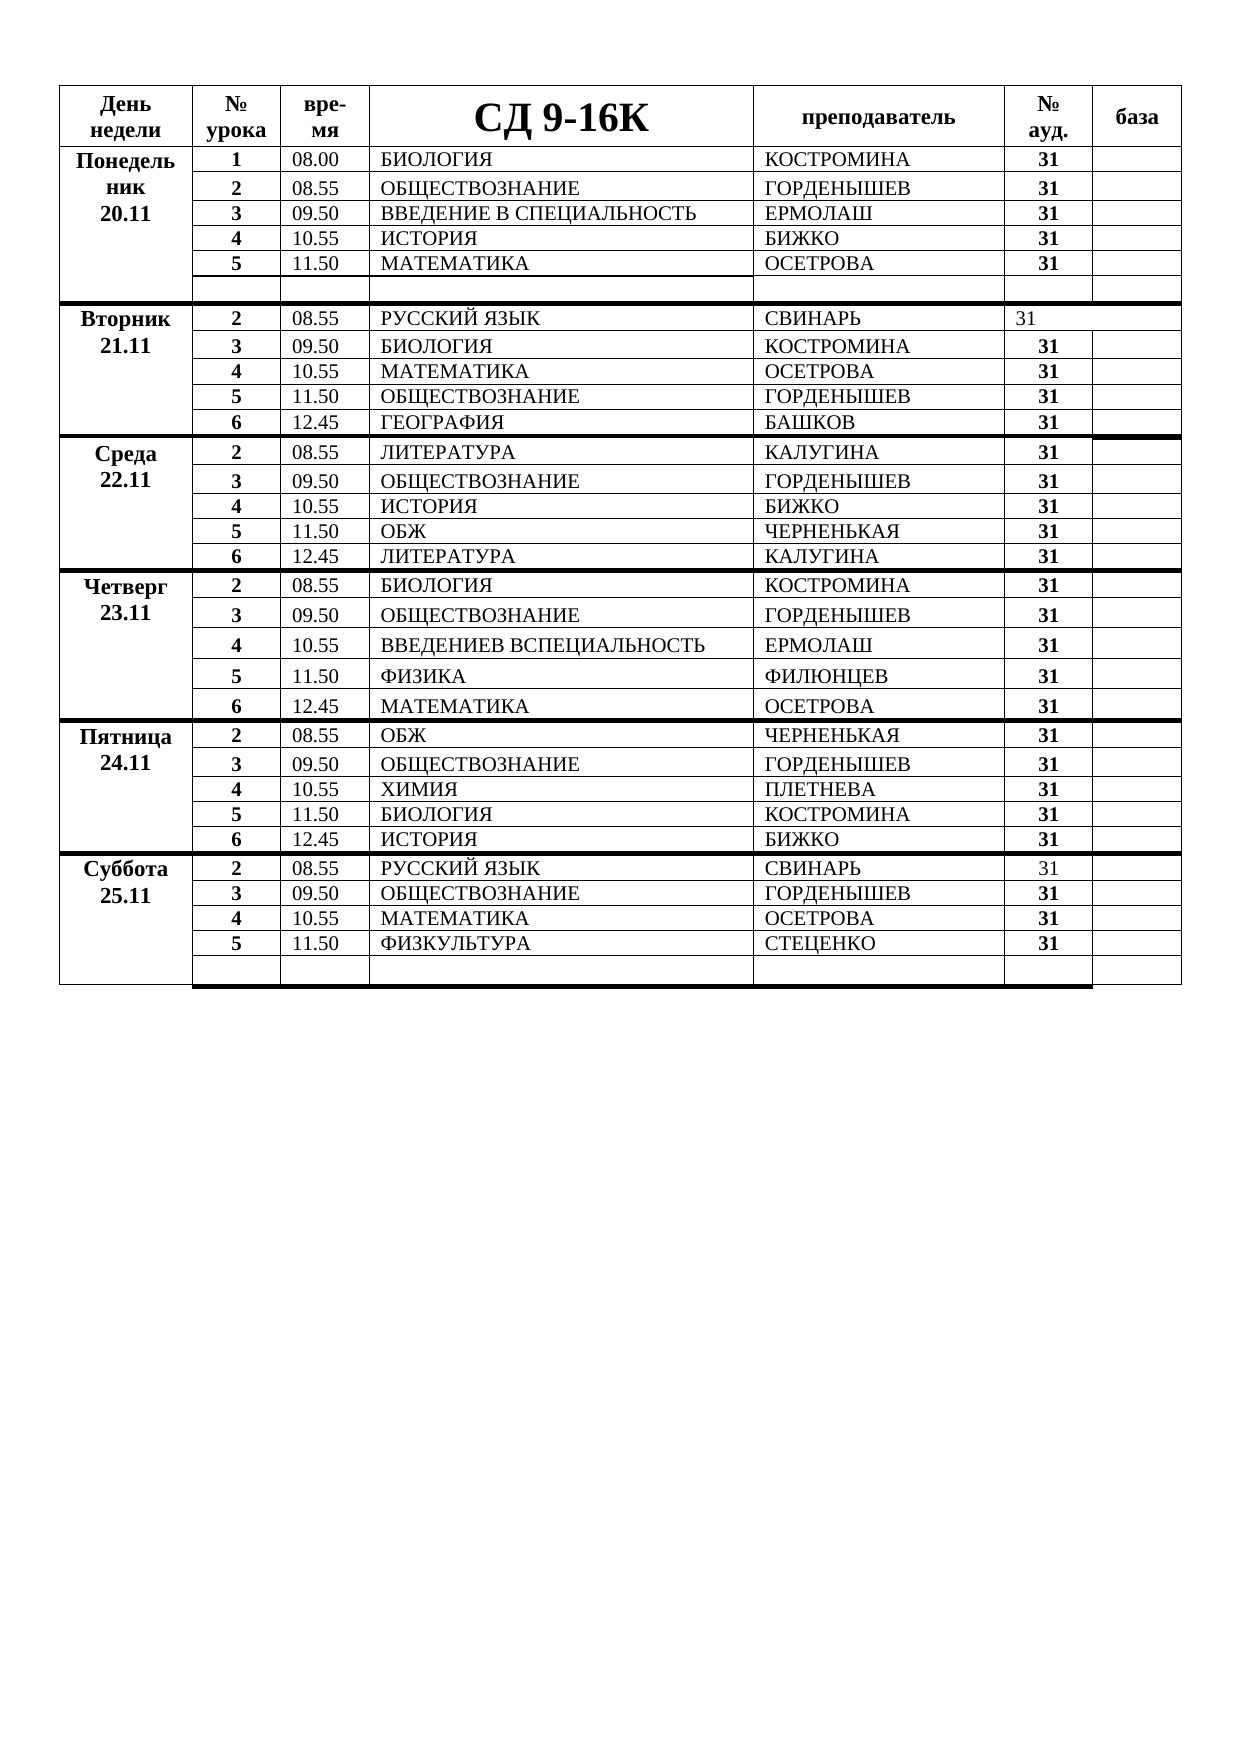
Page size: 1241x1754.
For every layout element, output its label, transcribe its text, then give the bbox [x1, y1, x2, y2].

table_cell [1093, 906, 1181, 930]
table_cell 12.45 [281, 689, 369, 718]
table_cell 31 [1005, 856, 1092, 879]
table_cell 31 [1005, 494, 1092, 518]
table_cell [1093, 385, 1181, 408]
table_cell МАТЕМАТИКА [370, 251, 753, 275]
table_cell 31 [1005, 306, 1181, 329]
table_cell МАТЕМАТИКА [370, 689, 753, 718]
table_cell 31 [1005, 827, 1092, 851]
table_cell ГОРДЕНЫШЕВ [754, 881, 1004, 905]
table_cell [1093, 359, 1181, 383]
table_cell 31 [1005, 931, 1092, 955]
table_cell 31 [1005, 331, 1092, 358]
table_cell Пятница 24.11 [60, 723, 192, 851]
table_cell ИСТОРИЯ [370, 827, 753, 851]
table_cell Суббота 25.11 [60, 856, 192, 984]
table_cell 11.50 [281, 385, 369, 408]
table_cell КАЛУГИНА [754, 438, 1004, 464]
table_cell 10.55 [281, 359, 369, 383]
table_cell 5 [193, 251, 280, 275]
table_cell 3 [193, 465, 280, 493]
table_cell [193, 956, 280, 984]
table_header № урока [193, 86, 280, 146]
table_cell 2 [193, 438, 280, 464]
table_cell 4 [193, 226, 280, 250]
table_cell [1093, 802, 1181, 826]
table_cell [1093, 956, 1181, 984]
table_cell МАТЕМАТИКА [370, 906, 753, 930]
table_cell [1093, 689, 1181, 718]
table_cell [1093, 331, 1181, 358]
table_cell 08.55 [281, 573, 369, 597]
table_cell Понедельник 20.11 [60, 147, 192, 301]
table_cell 31 [1005, 226, 1092, 250]
table_header база [1093, 86, 1181, 146]
table_cell 3 [193, 201, 280, 225]
table_cell КОСТРОМИНА [754, 147, 1004, 171]
table_cell 2 [193, 856, 280, 879]
table_cell 2 [193, 172, 280, 200]
table_cell КОСТРОМИНА [754, 331, 1004, 358]
table_cell 10.55 [281, 226, 369, 250]
table_cell 31 [1005, 659, 1092, 688]
table_cell 31 [1005, 385, 1092, 408]
table_cell 2 [193, 723, 280, 747]
table_cell [1093, 931, 1181, 955]
table_cell 31 [1005, 573, 1092, 597]
table_cell 31 [1005, 723, 1092, 747]
table_header День недели [60, 86, 192, 146]
table_cell 11.50 [281, 519, 369, 543]
table_cell ОБЩЕСТВОЗНАНИЕ [370, 385, 753, 408]
table_cell ФИЗКУЛЬТУРА [370, 931, 753, 955]
table_cell 6 [193, 410, 280, 434]
table_cell ПЛЕТНЕВА [754, 777, 1004, 801]
table_cell 31 [1005, 519, 1092, 543]
table_cell [370, 277, 753, 301]
table_cell ХИМИЯ [370, 777, 753, 801]
table_cell 6 [193, 827, 280, 851]
table_cell 4 [193, 906, 280, 930]
table_cell ЕРМОЛАШ [754, 628, 1004, 657]
table_cell 5 [193, 659, 280, 688]
table_cell 3 [193, 748, 280, 776]
table_cell 31 [1005, 748, 1092, 776]
table_cell 09.50 [281, 331, 369, 358]
table_cell [1093, 777, 1181, 801]
table_cell [1093, 226, 1181, 250]
table_cell СВИНАРЬ [754, 856, 1004, 879]
table_cell ФИЗИКА [370, 659, 753, 688]
table_cell 10.55 [281, 906, 369, 930]
table_cell ЛИТЕРАТУРА [370, 438, 753, 464]
table_cell РУССКИЙ ЯЗЫК [370, 306, 753, 329]
table_cell КОСТРОМИНА [754, 573, 1004, 597]
table_cell 5 [193, 385, 280, 408]
table_cell Среда 22.11 [60, 438, 192, 568]
table_cell 31 [1005, 438, 1092, 464]
table_cell [754, 956, 1004, 984]
table_cell 3 [193, 881, 280, 905]
table_cell 31 [1005, 598, 1092, 627]
table_cell [1093, 659, 1181, 688]
table_cell ГЕОГРАФИЯ [370, 410, 753, 434]
table_cell [1093, 494, 1181, 518]
table_cell БИОЛОГИЯ [370, 573, 753, 597]
table_cell Вторник 21.11 [60, 306, 192, 434]
table_cell ОБЩЕСТВОЗНАНИЕ [370, 465, 753, 493]
table_cell 12.45 [281, 410, 369, 434]
table_cell 08.00 [281, 147, 369, 171]
table_cell 11.50 [281, 659, 369, 688]
table_cell 11.50 [281, 931, 369, 955]
table_cell ОБЩЕСТВОЗНАНИЕ [370, 172, 753, 200]
table_cell 3 [193, 331, 280, 358]
table_cell ИСТОРИЯ [370, 494, 753, 518]
table_cell [1005, 276, 1092, 301]
table_cell 31 [1005, 628, 1092, 657]
table_cell ВВЕДЕНИЕ В СПЕЦИАЛЬНОСТЬ [370, 201, 753, 225]
table_cell [1093, 827, 1181, 851]
table_cell 09.50 [281, 881, 369, 905]
table_cell СТЕЦЕНКО [754, 931, 1004, 955]
table_cell [1093, 147, 1181, 171]
table_cell 31 [1005, 359, 1092, 383]
table_cell 10.55 [281, 777, 369, 801]
table_header СД 9-16К [370, 86, 753, 146]
table_cell [1093, 440, 1181, 464]
table_cell БИОЛОГИЯ [370, 147, 753, 171]
table_cell ОБЩЕСТВОЗНАНИЕ [370, 748, 753, 776]
table_cell [1093, 628, 1181, 657]
table_cell [1093, 519, 1181, 543]
table_cell 6 [193, 544, 280, 568]
table_cell БАШКОВ [754, 410, 1004, 434]
table_cell 31 [1005, 147, 1092, 171]
table_cell 31 [1005, 544, 1092, 568]
table_cell СВИНАРЬ [754, 306, 1004, 329]
table_cell 31 [1005, 777, 1092, 801]
table_cell 31 [1005, 689, 1092, 718]
table_cell [1093, 856, 1181, 879]
table_cell [1093, 723, 1181, 747]
table_cell [1093, 573, 1181, 597]
table_cell 09.50 [281, 598, 369, 627]
table_cell ФИЛЮНЦЕВ [754, 659, 1004, 688]
table_cell 12.45 [281, 544, 369, 568]
table_cell 31 [1005, 251, 1092, 275]
table_cell [1093, 598, 1181, 627]
table_cell БИЖКО [754, 827, 1004, 851]
table_cell ГОРДЕНЫШЕВ [754, 598, 1004, 627]
table_cell РУССКИЙ ЯЗЫК [370, 856, 753, 879]
table_cell 08.55 [281, 723, 369, 747]
table_cell ОСЕТРОВА [754, 251, 1004, 275]
table_cell [281, 956, 369, 984]
table_cell КАЛУГИНА [754, 544, 1004, 568]
table_cell [1093, 410, 1181, 434]
table_cell Четверг 23.11 [60, 573, 192, 718]
table_cell ОБЩЕСТВОЗНАНИЕ [370, 881, 753, 905]
table_cell БИОЛОГИЯ [370, 331, 753, 358]
table_cell 11.50 [281, 802, 369, 826]
table_cell ОСЕТРОВА [754, 906, 1004, 930]
table_cell 6 [193, 689, 280, 718]
table_cell ЧЕРНЕНЬКАЯ [754, 519, 1004, 543]
table_cell МАТЕМАТИКА [370, 359, 753, 383]
table_cell 4 [193, 359, 280, 383]
table_cell 08.55 [281, 438, 369, 464]
table_header преподаватель [754, 86, 1004, 146]
table_cell [1093, 276, 1181, 301]
table_cell ЕРМОЛАШ [754, 201, 1004, 225]
table_cell БИЖКО [754, 226, 1004, 250]
table_cell ОСЕТРОВА [754, 689, 1004, 718]
table_cell 4 [193, 494, 280, 518]
table_cell 12.45 [281, 827, 369, 851]
table_cell 2 [193, 573, 280, 597]
table_cell 4 [193, 628, 280, 657]
table_cell 31 [1005, 906, 1092, 930]
table_cell ОБЩЕСТВОЗНАНИЕ [370, 598, 753, 627]
table_cell 3 [193, 598, 280, 627]
table_cell 31 [1005, 465, 1092, 493]
table_cell 31 [1005, 172, 1092, 200]
table_cell ЧЕРНЕНЬКАЯ [754, 723, 1004, 747]
table_cell 08.55 [281, 856, 369, 879]
table_cell [1093, 201, 1181, 225]
table_cell [1093, 251, 1181, 275]
table_cell ЛИТЕРАТУРА [370, 544, 753, 568]
table_cell 10.55 [281, 628, 369, 657]
table_cell 09.50 [281, 465, 369, 493]
table_cell [1093, 465, 1181, 493]
table_cell 5 [193, 931, 280, 955]
table_cell КОСТРОМИНА [754, 802, 1004, 826]
table_cell [193, 277, 280, 301]
table_cell 31 [1005, 802, 1092, 826]
table_cell [370, 956, 753, 984]
table_cell [1005, 956, 1092, 984]
table_cell 09.50 [281, 748, 369, 776]
table_cell 31 [1005, 410, 1092, 434]
table_cell ОБЖ [370, 519, 753, 543]
table_cell 31 [1005, 201, 1092, 225]
table_cell 08.55 [281, 306, 369, 329]
table_cell ВВЕДЕНИЕВ ВСПЕЦИАЛЬНОСТЬ [370, 628, 753, 657]
table_cell 2 [193, 306, 280, 329]
table_cell ГОРДЕНЫШЕВ [754, 748, 1004, 776]
table_cell [1093, 172, 1181, 200]
table_cell 08.55 [281, 172, 369, 200]
table_cell 4 [193, 777, 280, 801]
table_cell [281, 277, 369, 301]
table_cell 5 [193, 802, 280, 826]
table_cell [754, 276, 1004, 301]
table_cell ГОРДЕНЫШЕВ [754, 465, 1004, 493]
table_cell 09.50 [281, 201, 369, 225]
table_cell БИОЛОГИЯ [370, 802, 753, 826]
table_cell ИСТОРИЯ [370, 226, 753, 250]
table_cell ГОРДЕНЫШЕВ [754, 172, 1004, 200]
table_cell БИЖКО [754, 494, 1004, 518]
table_cell 31 [1005, 881, 1092, 905]
table_cell 1 [193, 147, 280, 171]
table_cell 11.50 [281, 251, 369, 275]
table_cell 10.55 [281, 494, 369, 518]
table_header вре-мя [281, 86, 369, 146]
table_cell [1093, 748, 1181, 776]
table_cell ГОРДЕНЫШЕВ [754, 385, 1004, 408]
table_cell ОБЖ [370, 723, 753, 747]
table_cell ОСЕТРОВА [754, 359, 1004, 383]
table_header № ауд. [1005, 86, 1092, 146]
table_cell [1093, 544, 1181, 568]
table_cell [1093, 881, 1181, 905]
table_cell 5 [193, 519, 280, 543]
